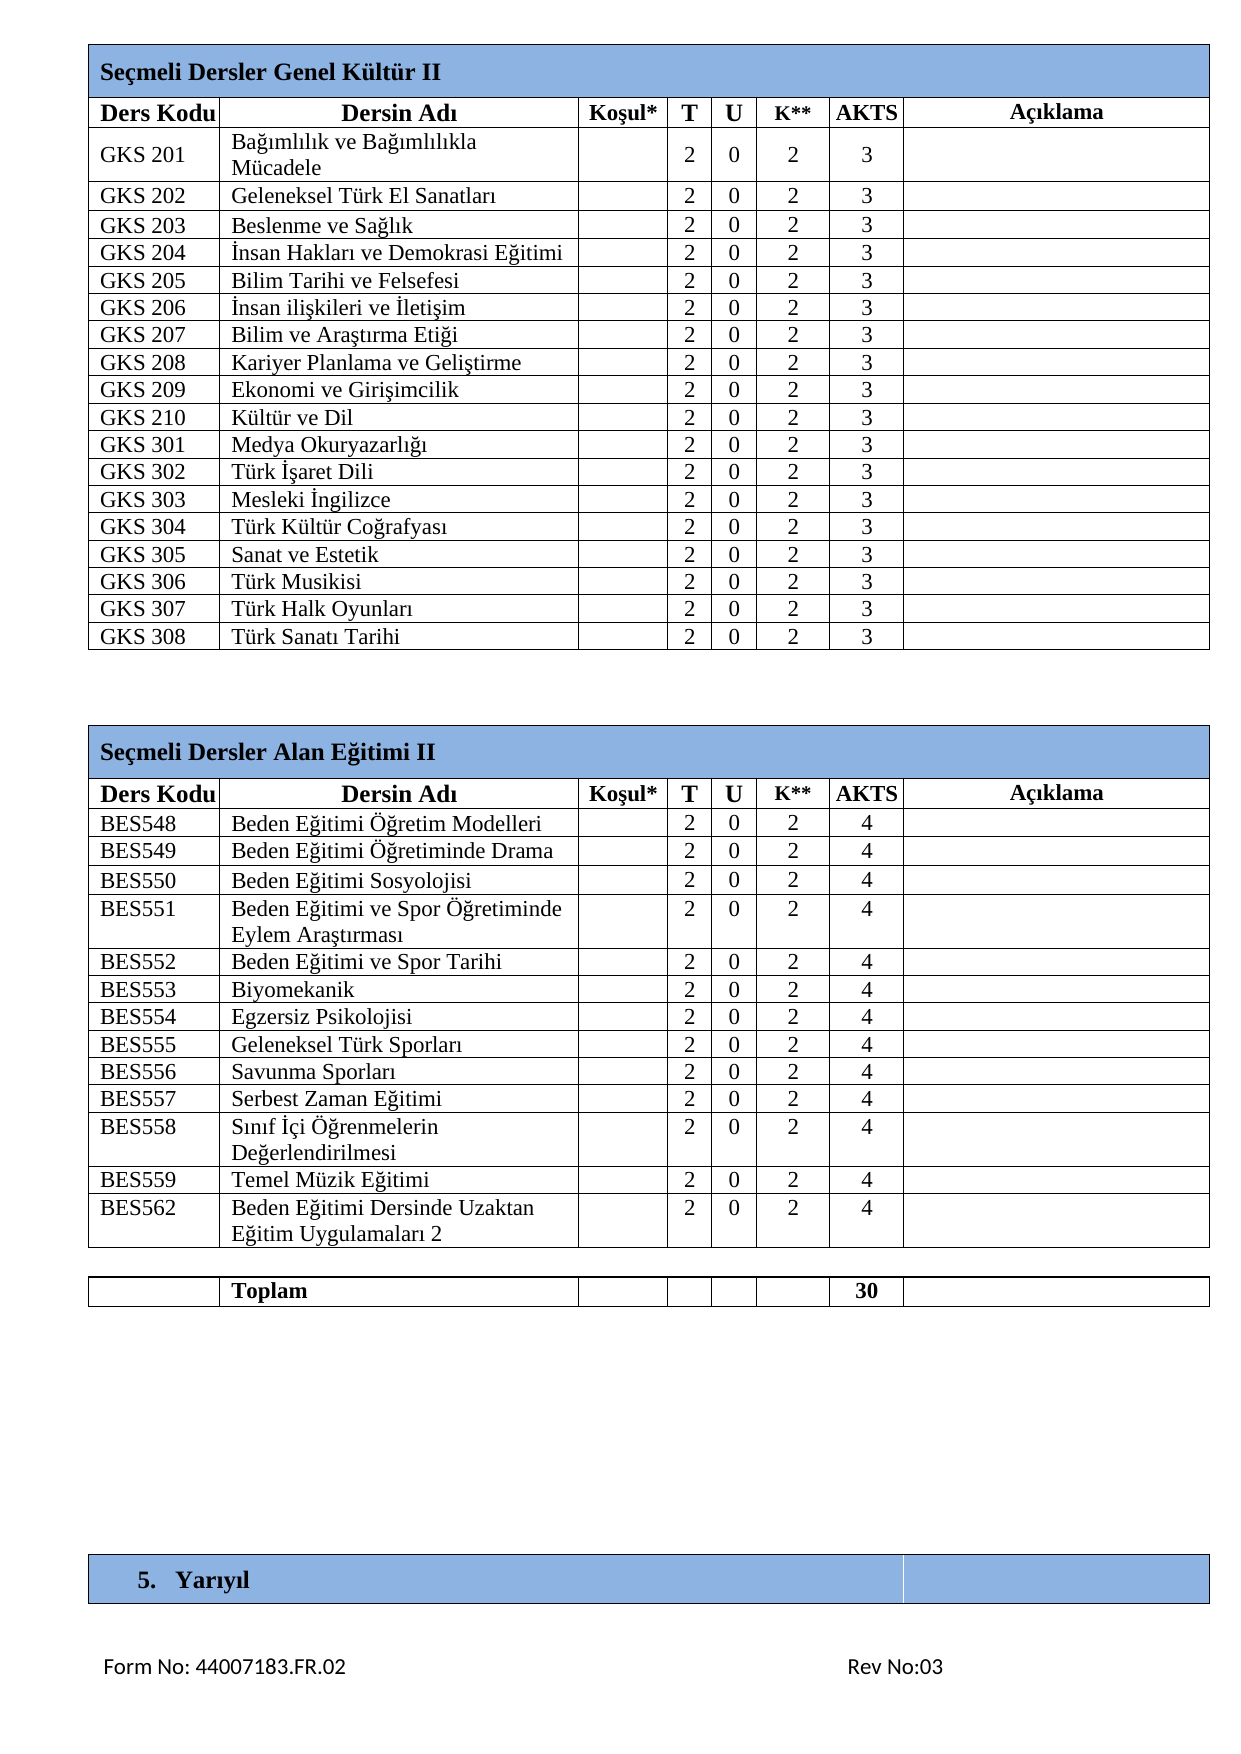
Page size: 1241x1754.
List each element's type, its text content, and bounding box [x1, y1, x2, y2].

table_cell 2 [668, 949, 711, 975]
table_cell 2 [668, 459, 711, 485]
table_cell BES551 [89, 895, 219, 947]
table_cell 0 [712, 1031, 756, 1057]
table_cell [904, 541, 1209, 567]
table_cell 3 [830, 623, 903, 649]
table_cell 2 [757, 809, 829, 836]
table_cell [904, 486, 1209, 512]
table_cell 2 [757, 182, 829, 209]
table_cell 2 [668, 431, 711, 457]
table_cell 2 [757, 239, 829, 266]
table_cell Beslenme ve Sağlık [220, 211, 578, 238]
table_cell 4 [830, 837, 903, 865]
table_cell [579, 1194, 667, 1247]
table_cell Toplam [220, 1278, 578, 1306]
table_cell 2 [668, 128, 711, 181]
table_cell 2 [668, 623, 711, 649]
table_cell 2 [668, 239, 711, 266]
table_cell 4 [830, 976, 903, 1002]
table_cell 2 [757, 128, 829, 181]
table_cell 2 [757, 1194, 829, 1247]
table_cell 0 [712, 1058, 756, 1084]
table_cell [904, 949, 1209, 975]
table_cell [579, 1248, 667, 1276]
table_cell 0 [712, 211, 756, 238]
table_cell [904, 623, 1209, 649]
table_cell Dersin Adı [220, 779, 578, 807]
table_cell 2 [668, 541, 711, 567]
table_cell 2 [668, 349, 711, 375]
table_cell GKS 209 [89, 376, 219, 403]
table_cell 2 [757, 513, 829, 539]
table_cell 4 [830, 1194, 903, 1247]
table_cell [904, 1058, 1209, 1084]
table_cell 2 [668, 837, 711, 865]
table_cell [579, 1003, 667, 1029]
table_cell [579, 376, 667, 403]
table_cell 4 [830, 949, 903, 975]
table_cell [579, 1113, 667, 1166]
table_cell 0 [712, 837, 756, 865]
table_cell [579, 809, 667, 836]
table_cell 4 [830, 1058, 903, 1084]
table_cell 0 [712, 1003, 756, 1029]
table_cell BES559 [89, 1167, 219, 1193]
table_cell [904, 976, 1209, 1002]
table_cell [904, 404, 1209, 430]
table_cell [756, 1248, 830, 1276]
table_cell 3 [830, 376, 903, 403]
table_cell [830, 1248, 903, 1276]
table_cell 3 [830, 595, 903, 622]
table_cell Sanat ve Estetik [220, 541, 578, 567]
table_cell 0 [712, 267, 756, 293]
table_cell [757, 1278, 829, 1306]
table_cell AKTS [830, 98, 903, 127]
table_cell [579, 513, 667, 539]
table_cell 3 [830, 513, 903, 539]
table_cell 0 [712, 568, 756, 594]
table_cell 3 [830, 128, 903, 181]
table_cell [89, 1278, 219, 1306]
table_cell K** [757, 779, 829, 807]
table_cell 0 [712, 294, 756, 320]
table_cell 30 [830, 1278, 903, 1306]
table_cell GKS 202 [89, 182, 219, 209]
table_cell [579, 459, 667, 485]
table_cell [904, 267, 1209, 293]
table_cell Mesleki İngilizce [220, 486, 578, 512]
table_cell BES557 [89, 1085, 219, 1112]
table_cell 2 [757, 211, 829, 238]
table_cell 2 [757, 349, 829, 375]
table_cell Kariyer Planlama ve Geliştirme [220, 349, 578, 375]
table_cell İnsan Hakları ve Demokrasi Eğitimi [220, 239, 578, 266]
table_cell 0 [712, 1194, 756, 1247]
table_cell 4 [830, 1085, 903, 1112]
table_cell GKS 303 [89, 486, 219, 512]
table_cell 0 [712, 128, 756, 181]
table_cell 2 [668, 404, 711, 430]
table_cell 3 [830, 486, 903, 512]
table_cell Ekonomi ve Girişimcilik [220, 376, 578, 403]
table_cell Medya Okuryazarlığı [220, 431, 578, 457]
table_cell 2 [668, 976, 711, 1002]
table_cell T [668, 779, 711, 807]
table_cell GKS 306 [89, 568, 219, 594]
table_cell 2 [668, 1194, 711, 1247]
table_cell Egzersiz Psikolojisi [220, 1003, 578, 1029]
table_cell BES553 [89, 976, 219, 1002]
table_cell 2 [757, 1167, 829, 1193]
table_cell 0 [712, 321, 756, 348]
table_cell [579, 128, 667, 181]
table_cell [712, 1248, 756, 1276]
table_cell 3 [830, 294, 903, 320]
table_cell 2 [757, 321, 829, 348]
table_cell [904, 182, 1209, 209]
table_cell [904, 1085, 1209, 1112]
table_cell [904, 459, 1209, 485]
table_cell 0 [712, 949, 756, 975]
table_cell 2 [757, 294, 829, 320]
table_cell [904, 1167, 1209, 1193]
table_cell Beden Eğitimi ve Spor Tarihi [220, 949, 578, 975]
table_cell [904, 349, 1209, 375]
table_cell GKS 205 [89, 267, 219, 293]
table_cell İnsan ilişkileri ve İletişim [220, 294, 578, 320]
table_cell Beden Eğitimi Öğretiminde Drama [220, 837, 578, 865]
table_cell [89, 1248, 220, 1276]
table_cell [904, 1031, 1209, 1057]
table_cell 2 [757, 459, 829, 485]
table_cell [579, 837, 667, 865]
table_cell [220, 1248, 579, 1276]
table_cell [904, 1113, 1209, 1166]
table_cell 4 [830, 895, 903, 947]
table_cell 2 [668, 1058, 711, 1084]
table_cell 2 [757, 568, 829, 594]
table_cell [579, 1085, 667, 1112]
table_cell 0 [712, 349, 756, 375]
table_cell [904, 376, 1209, 403]
table_cell 2 [668, 267, 711, 293]
table_cell Koşul* [579, 779, 667, 807]
table_cell BES552 [89, 949, 219, 975]
table_cell [579, 895, 667, 947]
table_cell 2 [668, 513, 711, 539]
table_cell [579, 486, 667, 512]
table_cell Biyomekanik [220, 976, 578, 1002]
table_cell BES555 [89, 1031, 219, 1057]
table_cell 2 [757, 267, 829, 293]
table_cell Koşul* [579, 98, 667, 127]
table_cell GKS 207 [89, 321, 219, 348]
table_cell 2 [668, 895, 711, 947]
table_cell 3 [830, 211, 903, 238]
table_cell [904, 866, 1209, 894]
table_cell 0 [712, 404, 756, 430]
table_cell Beden Eğitimi ve Spor Öğretiminde Eylem Araştırması [220, 895, 578, 947]
table_cell 2 [757, 837, 829, 865]
table_cell [904, 1278, 1209, 1306]
table_cell 2 [757, 895, 829, 947]
table_cell 2 [668, 1167, 711, 1193]
table_cell Savunma Sporları [220, 1058, 578, 1084]
table_cell 0 [712, 809, 756, 836]
table_cell 2 [757, 1031, 829, 1057]
table_cell 2 [668, 182, 711, 209]
table_cell [904, 1003, 1209, 1029]
table_cell GKS 204 [89, 239, 219, 266]
table_cell Ders Kodu [89, 98, 219, 127]
table_cell Beden Eğitimi Öğretim Modelleri [220, 809, 578, 836]
table_cell 2 [668, 294, 711, 320]
table_cell BES558 [89, 1113, 219, 1166]
table_cell [579, 595, 667, 622]
table_cell 3 [830, 182, 903, 209]
table_cell [904, 809, 1209, 836]
table_cell 2 [757, 1085, 829, 1112]
table_cell [579, 949, 667, 975]
table_cell BES562 [89, 1194, 219, 1247]
table_cell BES548 [89, 809, 219, 836]
table_cell 0 [712, 1085, 756, 1112]
table_cell Beden Eğitimi Sosyolojisi [220, 866, 578, 894]
table_cell 2 [668, 568, 711, 594]
table_cell Türk Musikisi [220, 568, 578, 594]
table_cell 3 [830, 239, 903, 266]
table_cell 2 [757, 376, 829, 403]
table_cell 2 [757, 1058, 829, 1084]
table_cell [579, 211, 667, 238]
table_cell GKS 208 [89, 349, 219, 375]
table_cell 0 [712, 459, 756, 485]
table_cell [579, 976, 667, 1002]
table_cell 3 [830, 404, 903, 430]
table_cell [579, 541, 667, 567]
table_cell 0 [712, 513, 756, 539]
table_cell 2 [668, 809, 711, 836]
table_cell 2 [757, 541, 829, 567]
table_cell [904, 431, 1209, 457]
table_cell 2 [757, 866, 829, 894]
table_cell [904, 1248, 1210, 1276]
table_cell 0 [712, 541, 756, 567]
table_cell U [712, 98, 756, 127]
table_cell 3 [830, 568, 903, 594]
table_cell [579, 294, 667, 320]
table_cell Açıklama [904, 98, 1209, 127]
table_cell [579, 182, 667, 209]
table_cell K** [757, 98, 829, 127]
table_cell 3 [830, 431, 903, 457]
table_cell 2 [757, 976, 829, 1002]
table_cell Türk Sanatı Tarihi [220, 623, 578, 649]
table_header Seçmeli Dersler Genel Kültür II [89, 45, 1209, 97]
table_cell [667, 1248, 712, 1276]
table_cell [579, 1278, 667, 1306]
table_cell 2 [668, 1003, 711, 1029]
table_cell 0 [712, 1167, 756, 1193]
table_cell GKS 203 [89, 211, 219, 238]
table_cell 2 [757, 1113, 829, 1166]
table_cell GKS 307 [89, 595, 219, 622]
table_cell Ders Kodu [89, 779, 219, 807]
table_cell BES549 [89, 837, 219, 865]
table_cell 3 [830, 541, 903, 567]
table_cell [712, 1278, 756, 1306]
table_cell 4 [830, 1003, 903, 1029]
table_cell GKS 301 [89, 431, 219, 457]
table_cell [579, 321, 667, 348]
table_cell 0 [712, 376, 756, 403]
table_cell 2 [668, 486, 711, 512]
table_cell [904, 211, 1209, 238]
table_cell 4 [830, 1167, 903, 1193]
table_cell [904, 568, 1209, 594]
table_cell [668, 1278, 711, 1306]
table_cell [579, 568, 667, 594]
table_cell [904, 294, 1209, 320]
table_cell 2 [757, 431, 829, 457]
table_cell 2 [757, 1003, 829, 1029]
table_cell AKTS [830, 779, 903, 807]
table_cell 0 [712, 595, 756, 622]
table_cell GKS 210 [89, 404, 219, 430]
table_cell 0 [712, 1113, 756, 1166]
table_cell 3 [830, 349, 903, 375]
table_cell 2 [668, 211, 711, 238]
table_cell 2 [668, 1085, 711, 1112]
table_cell 2 [757, 404, 829, 430]
table_cell [579, 1031, 667, 1057]
table_cell Türk Kültür Coğrafyası [220, 513, 578, 539]
table_cell 0 [712, 623, 756, 649]
table_cell [579, 349, 667, 375]
table_cell 4 [830, 866, 903, 894]
table_cell 0 [712, 182, 756, 209]
table_cell BES556 [89, 1058, 219, 1084]
table_cell 2 [668, 866, 711, 894]
table_cell [904, 321, 1209, 348]
table_cell Kültür ve Dil [220, 404, 578, 430]
table_cell [579, 1167, 667, 1193]
table_cell Dersin Adı [220, 98, 578, 127]
table_cell Temel Müzik Eğitimi [220, 1167, 578, 1193]
table_cell GKS 308 [89, 623, 219, 649]
table_cell [904, 1194, 1209, 1247]
table_cell 0 [712, 239, 756, 266]
table_cell 4 [830, 809, 903, 836]
table_cell Bilim Tarihi ve Felsefesi [220, 267, 578, 293]
table_cell GKS 302 [89, 459, 219, 485]
table_cell [904, 595, 1209, 622]
table_header Seçmeli Dersler Alan Eğitimi II [89, 726, 1209, 778]
table_cell 0 [712, 431, 756, 457]
table_cell 2 [757, 486, 829, 512]
table_cell 0 [712, 866, 756, 894]
table_header Yarıyıl [89, 1555, 903, 1603]
table_cell 2 [757, 595, 829, 622]
table_cell [904, 837, 1209, 865]
table_cell 0 [712, 486, 756, 512]
table_cell Beden Eğitimi Dersinde Uzaktan Eğitim Uygulamaları 2 [220, 1194, 578, 1247]
table_cell 3 [830, 267, 903, 293]
table_header [904, 1555, 1209, 1603]
table_cell 4 [830, 1113, 903, 1166]
table_cell 2 [668, 1031, 711, 1057]
table_cell Geleneksel Türk Sporları [220, 1031, 578, 1057]
table_cell BES550 [89, 866, 219, 894]
table_cell [579, 267, 667, 293]
table_cell GKS 305 [89, 541, 219, 567]
table_cell Serbest Zaman Eğitimi [220, 1085, 578, 1112]
table_cell 3 [830, 321, 903, 348]
table_cell [904, 513, 1209, 539]
table_cell [579, 866, 667, 894]
table_cell 2 [757, 949, 829, 975]
table_cell [579, 1058, 667, 1084]
table_cell 0 [712, 976, 756, 1002]
table_cell GKS 304 [89, 513, 219, 539]
table_cell Bağımlılık ve Bağımlılıkla Mücadele [220, 128, 578, 181]
table_cell Türk Halk Oyunları [220, 595, 578, 622]
table_cell Bilim ve Araştırma Etiği [220, 321, 578, 348]
table_cell T [668, 98, 711, 127]
table_cell U [712, 779, 756, 807]
table_cell 2 [668, 376, 711, 403]
table_cell [579, 239, 667, 266]
table_cell [904, 895, 1209, 947]
table_cell Türk İşaret Dili [220, 459, 578, 485]
table_cell Açıklama [904, 779, 1209, 807]
table_cell [579, 623, 667, 649]
table_cell [904, 239, 1209, 266]
table_cell 2 [757, 623, 829, 649]
table_cell 2 [668, 321, 711, 348]
table_cell GKS 206 [89, 294, 219, 320]
table_cell 2 [668, 595, 711, 622]
table_cell 2 [668, 1113, 711, 1166]
table_cell BES554 [89, 1003, 219, 1029]
table_cell Sınıf İçi Öğrenmelerin Değerlendirilmesi [220, 1113, 578, 1166]
table_cell 0 [712, 895, 756, 947]
table_cell Geleneksel Türk El Sanatları [220, 182, 578, 209]
table_cell GKS 201 [89, 128, 219, 181]
table_cell [579, 431, 667, 457]
table_cell 3 [830, 459, 903, 485]
table_cell 4 [830, 1031, 903, 1057]
table_cell [904, 128, 1209, 181]
table_cell [579, 404, 667, 430]
